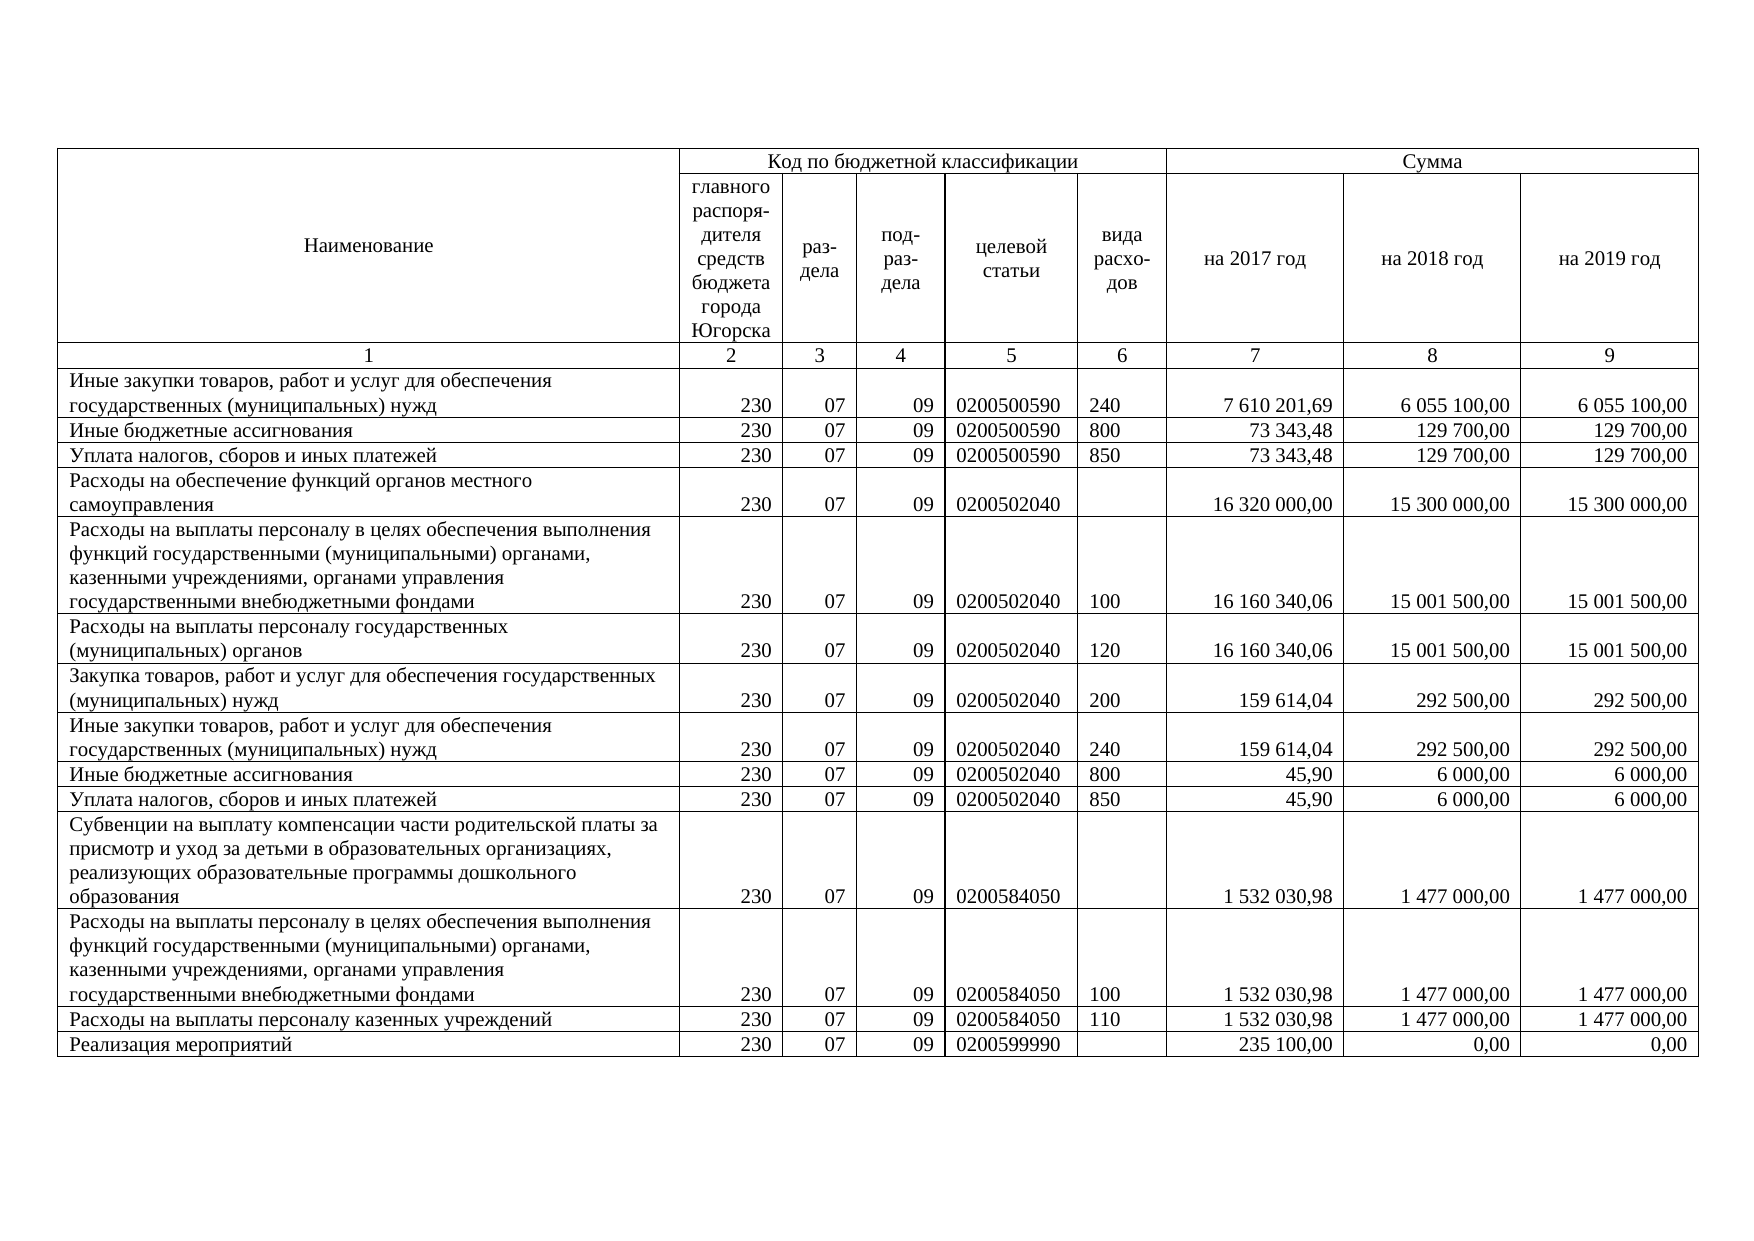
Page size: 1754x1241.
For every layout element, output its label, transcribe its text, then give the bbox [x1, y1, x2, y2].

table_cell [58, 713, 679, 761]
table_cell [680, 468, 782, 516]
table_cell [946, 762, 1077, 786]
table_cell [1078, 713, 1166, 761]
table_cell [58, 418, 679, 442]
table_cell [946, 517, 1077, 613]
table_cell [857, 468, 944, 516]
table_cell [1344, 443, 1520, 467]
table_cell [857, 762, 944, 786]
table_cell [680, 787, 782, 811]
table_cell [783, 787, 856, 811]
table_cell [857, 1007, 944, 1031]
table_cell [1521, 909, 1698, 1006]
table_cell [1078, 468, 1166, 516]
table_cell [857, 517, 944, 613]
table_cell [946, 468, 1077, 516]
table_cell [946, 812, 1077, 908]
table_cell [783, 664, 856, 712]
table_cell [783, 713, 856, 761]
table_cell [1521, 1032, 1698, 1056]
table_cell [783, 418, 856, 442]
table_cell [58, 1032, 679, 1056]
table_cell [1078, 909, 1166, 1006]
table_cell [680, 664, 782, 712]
table_cell раз-дела [783, 174, 856, 342]
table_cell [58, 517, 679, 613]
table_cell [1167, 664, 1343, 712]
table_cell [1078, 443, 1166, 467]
table_cell целевой статьи [946, 174, 1077, 342]
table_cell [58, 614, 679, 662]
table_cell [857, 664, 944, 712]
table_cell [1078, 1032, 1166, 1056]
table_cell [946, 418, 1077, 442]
table_header Сумма [1167, 149, 1698, 173]
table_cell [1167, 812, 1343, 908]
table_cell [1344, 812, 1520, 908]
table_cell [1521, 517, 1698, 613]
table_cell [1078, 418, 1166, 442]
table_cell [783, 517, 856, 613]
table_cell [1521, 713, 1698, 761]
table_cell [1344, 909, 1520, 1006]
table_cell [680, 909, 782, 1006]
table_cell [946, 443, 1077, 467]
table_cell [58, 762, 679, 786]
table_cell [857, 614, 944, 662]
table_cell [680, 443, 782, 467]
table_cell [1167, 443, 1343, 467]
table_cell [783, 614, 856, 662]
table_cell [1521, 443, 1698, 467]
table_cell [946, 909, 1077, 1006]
table_cell вида расхо-дов [1078, 174, 1166, 342]
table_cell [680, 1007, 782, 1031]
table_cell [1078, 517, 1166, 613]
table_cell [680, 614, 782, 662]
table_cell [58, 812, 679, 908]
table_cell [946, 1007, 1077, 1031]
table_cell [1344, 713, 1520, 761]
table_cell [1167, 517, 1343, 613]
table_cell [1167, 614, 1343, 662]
table_cell 6 [1078, 343, 1166, 367]
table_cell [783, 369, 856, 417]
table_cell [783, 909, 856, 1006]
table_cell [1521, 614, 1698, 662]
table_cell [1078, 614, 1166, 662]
table_cell 7 [1167, 343, 1343, 367]
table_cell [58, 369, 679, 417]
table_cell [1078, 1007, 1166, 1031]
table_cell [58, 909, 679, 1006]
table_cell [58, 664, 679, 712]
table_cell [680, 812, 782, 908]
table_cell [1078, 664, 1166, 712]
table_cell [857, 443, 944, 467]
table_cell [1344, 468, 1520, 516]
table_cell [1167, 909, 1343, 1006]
table_cell на 2019 год [1521, 174, 1698, 342]
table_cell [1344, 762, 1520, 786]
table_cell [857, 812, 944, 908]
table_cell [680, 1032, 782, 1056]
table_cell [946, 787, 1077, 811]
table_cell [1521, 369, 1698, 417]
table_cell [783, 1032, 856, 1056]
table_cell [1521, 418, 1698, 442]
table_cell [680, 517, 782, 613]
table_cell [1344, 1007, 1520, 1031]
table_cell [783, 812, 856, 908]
table_cell 3 [783, 343, 856, 367]
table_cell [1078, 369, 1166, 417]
table_cell 8 [1344, 343, 1520, 367]
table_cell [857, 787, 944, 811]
table_cell на 2018 год [1344, 174, 1520, 342]
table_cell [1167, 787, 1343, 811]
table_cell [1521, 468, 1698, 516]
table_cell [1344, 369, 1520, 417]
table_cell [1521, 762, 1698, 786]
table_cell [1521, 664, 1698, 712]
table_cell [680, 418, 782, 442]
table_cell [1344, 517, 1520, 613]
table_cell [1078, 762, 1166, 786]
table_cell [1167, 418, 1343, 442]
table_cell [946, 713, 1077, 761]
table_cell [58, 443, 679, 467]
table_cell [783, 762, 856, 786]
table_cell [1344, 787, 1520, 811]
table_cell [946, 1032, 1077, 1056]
table_cell 2 [680, 343, 782, 367]
table_cell 4 [857, 343, 944, 367]
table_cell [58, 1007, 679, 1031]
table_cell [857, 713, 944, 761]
table_cell главного распоря-дителя средств бюджета города Югорска [680, 174, 782, 342]
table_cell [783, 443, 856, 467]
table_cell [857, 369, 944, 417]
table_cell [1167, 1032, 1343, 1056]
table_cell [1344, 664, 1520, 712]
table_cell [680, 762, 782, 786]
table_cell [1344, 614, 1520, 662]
table_header Наименование [58, 149, 679, 342]
table_cell 9 [1521, 343, 1698, 367]
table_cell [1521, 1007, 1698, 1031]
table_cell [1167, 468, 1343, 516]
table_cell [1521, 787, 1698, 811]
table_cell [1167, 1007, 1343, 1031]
table_cell на 2017 год [1167, 174, 1343, 342]
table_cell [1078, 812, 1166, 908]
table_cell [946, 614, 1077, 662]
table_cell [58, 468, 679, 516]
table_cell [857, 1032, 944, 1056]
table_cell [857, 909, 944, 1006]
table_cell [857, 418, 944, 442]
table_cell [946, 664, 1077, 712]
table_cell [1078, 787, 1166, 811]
table_cell под-раз-дела [857, 174, 944, 342]
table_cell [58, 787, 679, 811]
table_cell 1 [58, 343, 679, 367]
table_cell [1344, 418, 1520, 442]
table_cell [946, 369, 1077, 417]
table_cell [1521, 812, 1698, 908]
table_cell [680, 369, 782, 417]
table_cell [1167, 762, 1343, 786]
table_header Код по бюджетной классификации [680, 149, 1166, 173]
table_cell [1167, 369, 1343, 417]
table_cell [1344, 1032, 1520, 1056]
table_cell 5 [946, 343, 1077, 367]
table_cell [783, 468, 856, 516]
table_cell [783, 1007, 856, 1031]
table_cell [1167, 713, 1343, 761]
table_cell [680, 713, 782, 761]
